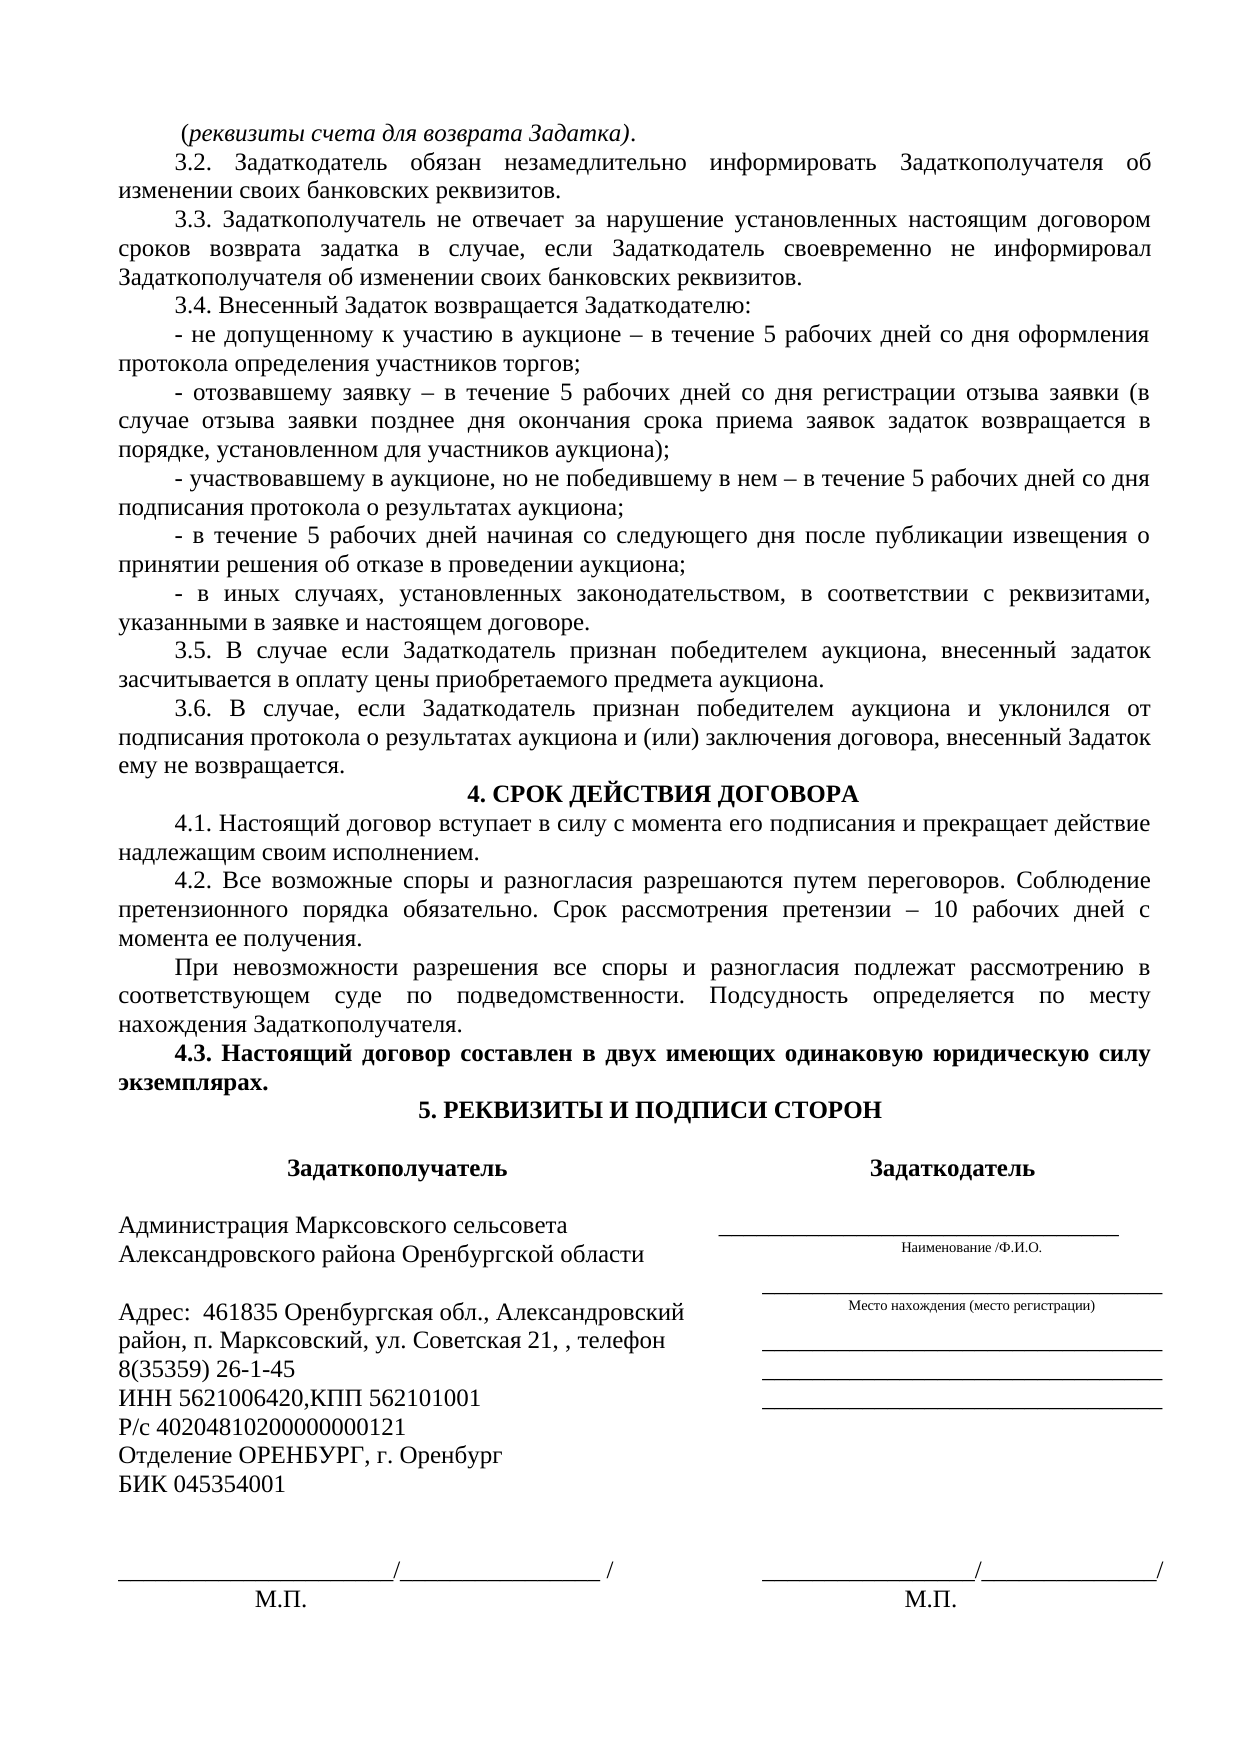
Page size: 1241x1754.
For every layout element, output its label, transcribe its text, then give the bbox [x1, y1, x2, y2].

text 3.5. В случае если Задаткодатель признан победителем аукциона, внесенный задаток засчитывается в оплату цены приобретаемого предмета аукциона. [118, 636, 1152, 693]
text 4.1. Настоящий договор вступает в силу с момента его подписания и прекращает действие надлежащим своим исполнением. [118, 808, 1152, 866]
text 4.2. Все возможные споры и разногласия разрешаются путем переговоров. Соблюдение претензионного порядка обязательно. Срок рассмотрения претензии – 10 рабочих дней с момента ее получения. [118, 866, 1152, 952]
text 3.6. В случае, если Задаткодатель признан победителем аукциона и уклонился от подписания протокола о результатах аукциона и (или) заключения договора, внесенный Задаток ему не возвращается. [118, 693, 1152, 779]
text - не допущенному к участию в аукционе – в течение 5 рабочих дней со дня оформления протокола определения участников торгов; [118, 319, 1152, 377]
text 3.4. Внесенный Задаток возвращается Задаткодателю: [118, 291, 1152, 319]
text 3.2. Задаткодатель обязан незамедлительно информировать Задаткополучателя об изменении своих банковских реквизитов. [118, 147, 1152, 204]
text - отозвавшему заявку – в течение 5 рабочих дней со дня регистрации отзыва заявки (в случае отзыва заявки позднее дня окончания срока приема заявок задаток возвращается в порядке, установленном для участников аукциона); [118, 377, 1152, 463]
text - участвовавшему в аукционе, но не победившему в нем – в течение 5 рабочих дней со дня подписания протокола о результатах аукциона; [118, 463, 1152, 521]
text 3.3. Задаткополучатель не отвечает за нарушение установленных настоящим договором сроков возврата задатка в случае, если Задаткодатель своевременно не информировал Задаткополучателя об изменении своих банковских реквизитов. [118, 204, 1152, 291]
table_header Задаткополучатель Администрация Марксовского сельсовета Александровского района Оренбургской области Адрес: 461835 Оренбургская обл., Александровский район, п. Марксовский, ул. Советская 21, , телефон 8(35359) 26-1-45 ИНН 5621006420,КПП 562101001 Р/с 40204810200000000121 Отделение ОРЕНБУРГ, г. Оренбург БИК 045354001 ______________________/________________ / М.П. [107, 1124, 707, 1613]
text - в течение 5 рабочих дней начиная со следующего дня после публикации извещения о принятии решения об отказе в проведении аукциона; [118, 521, 1152, 578]
text 5. РЕКВИЗИТЫ И ПОДПИСИ СТОРОН [118, 1096, 1152, 1124]
table_header Задаткодатель ________________________________ Наименование /Ф.И.О. ________________________________ Место нахождения (место регистрации) ________________________________ ________________________________ ________________________________ _________________/______________/ М.П. [708, 1124, 1192, 1613]
text 4.3. Настоящий договор составлен в двух имеющих одинаковую юридическую силу экземплярах. [118, 1038, 1152, 1096]
text При невозможности разрешения все споры и разногласия подлежат рассмотрению в соответствующем суде по подведомственности. Подсудность определяется по месту нахождения Задаткополучателя. [118, 952, 1152, 1038]
text - в иных случаях, установленных законодательством, в соответствии с реквизитами, указанными в заявке и настоящем договоре. [118, 578, 1152, 636]
text (реквизиты счета для возврата Задатка). [118, 118, 1152, 147]
text 4. СРОК ДЕЙСТВИЯ ДОГОВОРА [118, 779, 1152, 808]
